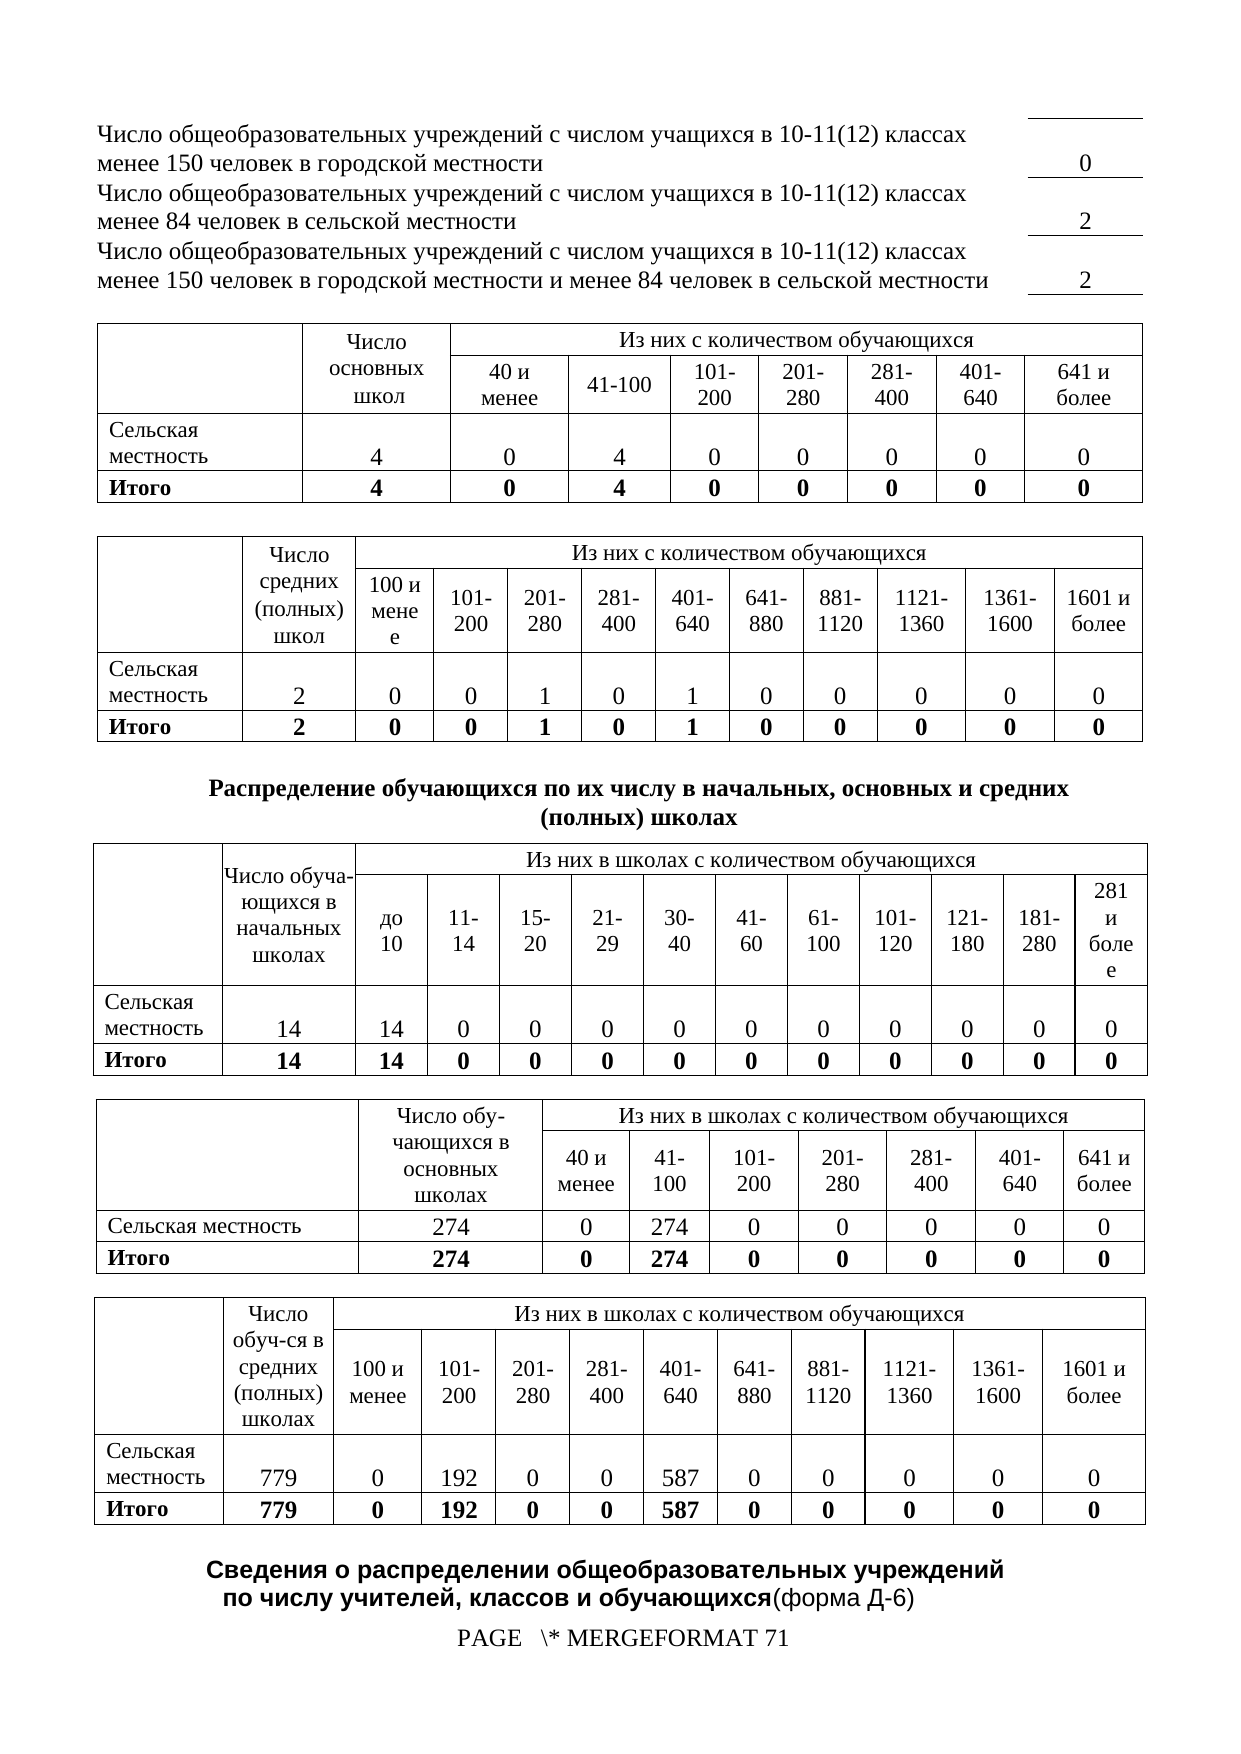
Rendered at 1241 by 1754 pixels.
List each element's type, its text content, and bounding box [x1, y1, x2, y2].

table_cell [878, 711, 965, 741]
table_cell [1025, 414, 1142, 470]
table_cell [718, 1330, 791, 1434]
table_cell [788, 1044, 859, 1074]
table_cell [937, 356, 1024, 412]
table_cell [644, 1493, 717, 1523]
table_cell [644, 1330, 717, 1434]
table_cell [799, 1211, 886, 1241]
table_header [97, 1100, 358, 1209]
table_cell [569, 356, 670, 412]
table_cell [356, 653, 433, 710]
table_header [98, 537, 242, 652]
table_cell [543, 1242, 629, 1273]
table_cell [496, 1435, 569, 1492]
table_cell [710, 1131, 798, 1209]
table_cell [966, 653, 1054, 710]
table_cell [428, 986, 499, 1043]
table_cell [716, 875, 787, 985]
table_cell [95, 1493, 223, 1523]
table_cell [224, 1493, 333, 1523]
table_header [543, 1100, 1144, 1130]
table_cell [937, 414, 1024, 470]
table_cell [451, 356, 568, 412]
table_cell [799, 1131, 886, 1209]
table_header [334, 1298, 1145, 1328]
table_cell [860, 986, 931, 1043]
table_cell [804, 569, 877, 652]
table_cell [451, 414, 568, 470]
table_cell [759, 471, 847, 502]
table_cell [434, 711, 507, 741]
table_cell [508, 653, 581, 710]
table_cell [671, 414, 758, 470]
text Распределение обучающихся по их числу в начальных, основных и средних (полных) школах [155, 773, 1122, 830]
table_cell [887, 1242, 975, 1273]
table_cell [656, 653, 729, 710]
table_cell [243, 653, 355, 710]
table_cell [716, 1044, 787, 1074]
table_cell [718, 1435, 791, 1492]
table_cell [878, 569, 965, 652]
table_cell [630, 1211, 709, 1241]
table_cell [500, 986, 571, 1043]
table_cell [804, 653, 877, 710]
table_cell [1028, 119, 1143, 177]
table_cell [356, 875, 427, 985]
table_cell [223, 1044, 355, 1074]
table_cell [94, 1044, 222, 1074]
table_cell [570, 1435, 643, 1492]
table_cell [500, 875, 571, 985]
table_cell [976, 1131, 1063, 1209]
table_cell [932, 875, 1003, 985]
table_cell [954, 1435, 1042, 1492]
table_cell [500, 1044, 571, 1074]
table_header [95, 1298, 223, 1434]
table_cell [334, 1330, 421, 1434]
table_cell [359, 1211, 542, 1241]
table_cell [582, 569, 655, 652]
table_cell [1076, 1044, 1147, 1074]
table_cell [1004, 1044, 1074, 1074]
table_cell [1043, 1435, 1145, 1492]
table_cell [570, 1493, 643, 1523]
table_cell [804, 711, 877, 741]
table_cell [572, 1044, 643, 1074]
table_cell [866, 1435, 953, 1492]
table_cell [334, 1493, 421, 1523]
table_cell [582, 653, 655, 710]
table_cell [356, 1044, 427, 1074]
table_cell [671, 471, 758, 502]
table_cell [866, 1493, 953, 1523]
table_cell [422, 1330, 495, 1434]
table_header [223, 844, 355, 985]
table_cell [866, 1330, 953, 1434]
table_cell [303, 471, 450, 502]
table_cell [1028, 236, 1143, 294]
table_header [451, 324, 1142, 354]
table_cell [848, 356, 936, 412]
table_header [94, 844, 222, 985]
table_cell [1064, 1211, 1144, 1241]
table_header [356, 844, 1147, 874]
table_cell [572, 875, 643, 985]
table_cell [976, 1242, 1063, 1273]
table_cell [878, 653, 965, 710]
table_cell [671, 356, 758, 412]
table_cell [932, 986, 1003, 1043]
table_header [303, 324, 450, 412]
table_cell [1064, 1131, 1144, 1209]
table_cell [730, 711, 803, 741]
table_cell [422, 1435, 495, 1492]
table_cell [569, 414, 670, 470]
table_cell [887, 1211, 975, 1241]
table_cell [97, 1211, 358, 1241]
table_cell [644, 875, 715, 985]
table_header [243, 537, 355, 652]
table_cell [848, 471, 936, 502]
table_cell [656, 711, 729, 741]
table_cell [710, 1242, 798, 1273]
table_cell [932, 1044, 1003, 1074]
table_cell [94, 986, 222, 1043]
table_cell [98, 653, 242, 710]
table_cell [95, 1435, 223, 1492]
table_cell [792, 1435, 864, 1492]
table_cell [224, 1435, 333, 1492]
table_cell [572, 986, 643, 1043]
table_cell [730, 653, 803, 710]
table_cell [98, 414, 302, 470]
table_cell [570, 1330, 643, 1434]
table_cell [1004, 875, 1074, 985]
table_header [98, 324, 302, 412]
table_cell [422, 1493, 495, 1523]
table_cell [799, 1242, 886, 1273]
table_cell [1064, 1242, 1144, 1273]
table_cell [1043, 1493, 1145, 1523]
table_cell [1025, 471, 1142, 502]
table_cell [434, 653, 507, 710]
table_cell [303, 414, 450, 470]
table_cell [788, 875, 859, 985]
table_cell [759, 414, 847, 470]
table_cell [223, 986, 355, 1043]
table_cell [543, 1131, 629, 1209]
text Сведения о распределении общеобразовательных учреждений по числу учителей, классов и обучающихся(форма Д-6) [118, 1555, 1019, 1612]
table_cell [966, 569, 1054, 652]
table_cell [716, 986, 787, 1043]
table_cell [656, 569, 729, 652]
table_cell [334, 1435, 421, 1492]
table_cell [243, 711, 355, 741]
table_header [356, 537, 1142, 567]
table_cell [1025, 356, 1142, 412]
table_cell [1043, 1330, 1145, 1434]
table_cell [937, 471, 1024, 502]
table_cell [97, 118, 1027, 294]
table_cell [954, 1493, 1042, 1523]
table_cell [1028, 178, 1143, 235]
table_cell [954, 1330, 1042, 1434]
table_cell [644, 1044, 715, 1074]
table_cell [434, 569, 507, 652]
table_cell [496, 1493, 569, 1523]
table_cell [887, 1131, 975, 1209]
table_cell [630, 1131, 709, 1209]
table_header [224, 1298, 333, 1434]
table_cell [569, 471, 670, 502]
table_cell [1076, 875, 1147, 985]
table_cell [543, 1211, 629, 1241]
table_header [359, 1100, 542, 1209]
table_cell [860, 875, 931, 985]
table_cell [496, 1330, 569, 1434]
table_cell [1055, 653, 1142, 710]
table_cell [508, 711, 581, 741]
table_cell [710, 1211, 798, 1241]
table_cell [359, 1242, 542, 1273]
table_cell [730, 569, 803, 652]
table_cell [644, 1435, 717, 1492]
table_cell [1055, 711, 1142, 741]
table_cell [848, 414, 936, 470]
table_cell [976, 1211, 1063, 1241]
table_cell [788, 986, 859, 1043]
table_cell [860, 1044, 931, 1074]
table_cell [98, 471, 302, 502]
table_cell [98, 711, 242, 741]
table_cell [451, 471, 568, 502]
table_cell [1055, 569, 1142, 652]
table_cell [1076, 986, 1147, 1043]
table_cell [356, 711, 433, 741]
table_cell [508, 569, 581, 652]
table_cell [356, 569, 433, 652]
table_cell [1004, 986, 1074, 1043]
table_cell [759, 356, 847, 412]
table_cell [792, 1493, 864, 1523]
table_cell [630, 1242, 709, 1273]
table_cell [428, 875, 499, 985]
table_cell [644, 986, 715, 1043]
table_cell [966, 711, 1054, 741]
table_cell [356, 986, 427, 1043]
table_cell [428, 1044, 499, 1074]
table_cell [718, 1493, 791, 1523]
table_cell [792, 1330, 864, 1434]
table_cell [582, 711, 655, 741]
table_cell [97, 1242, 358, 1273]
